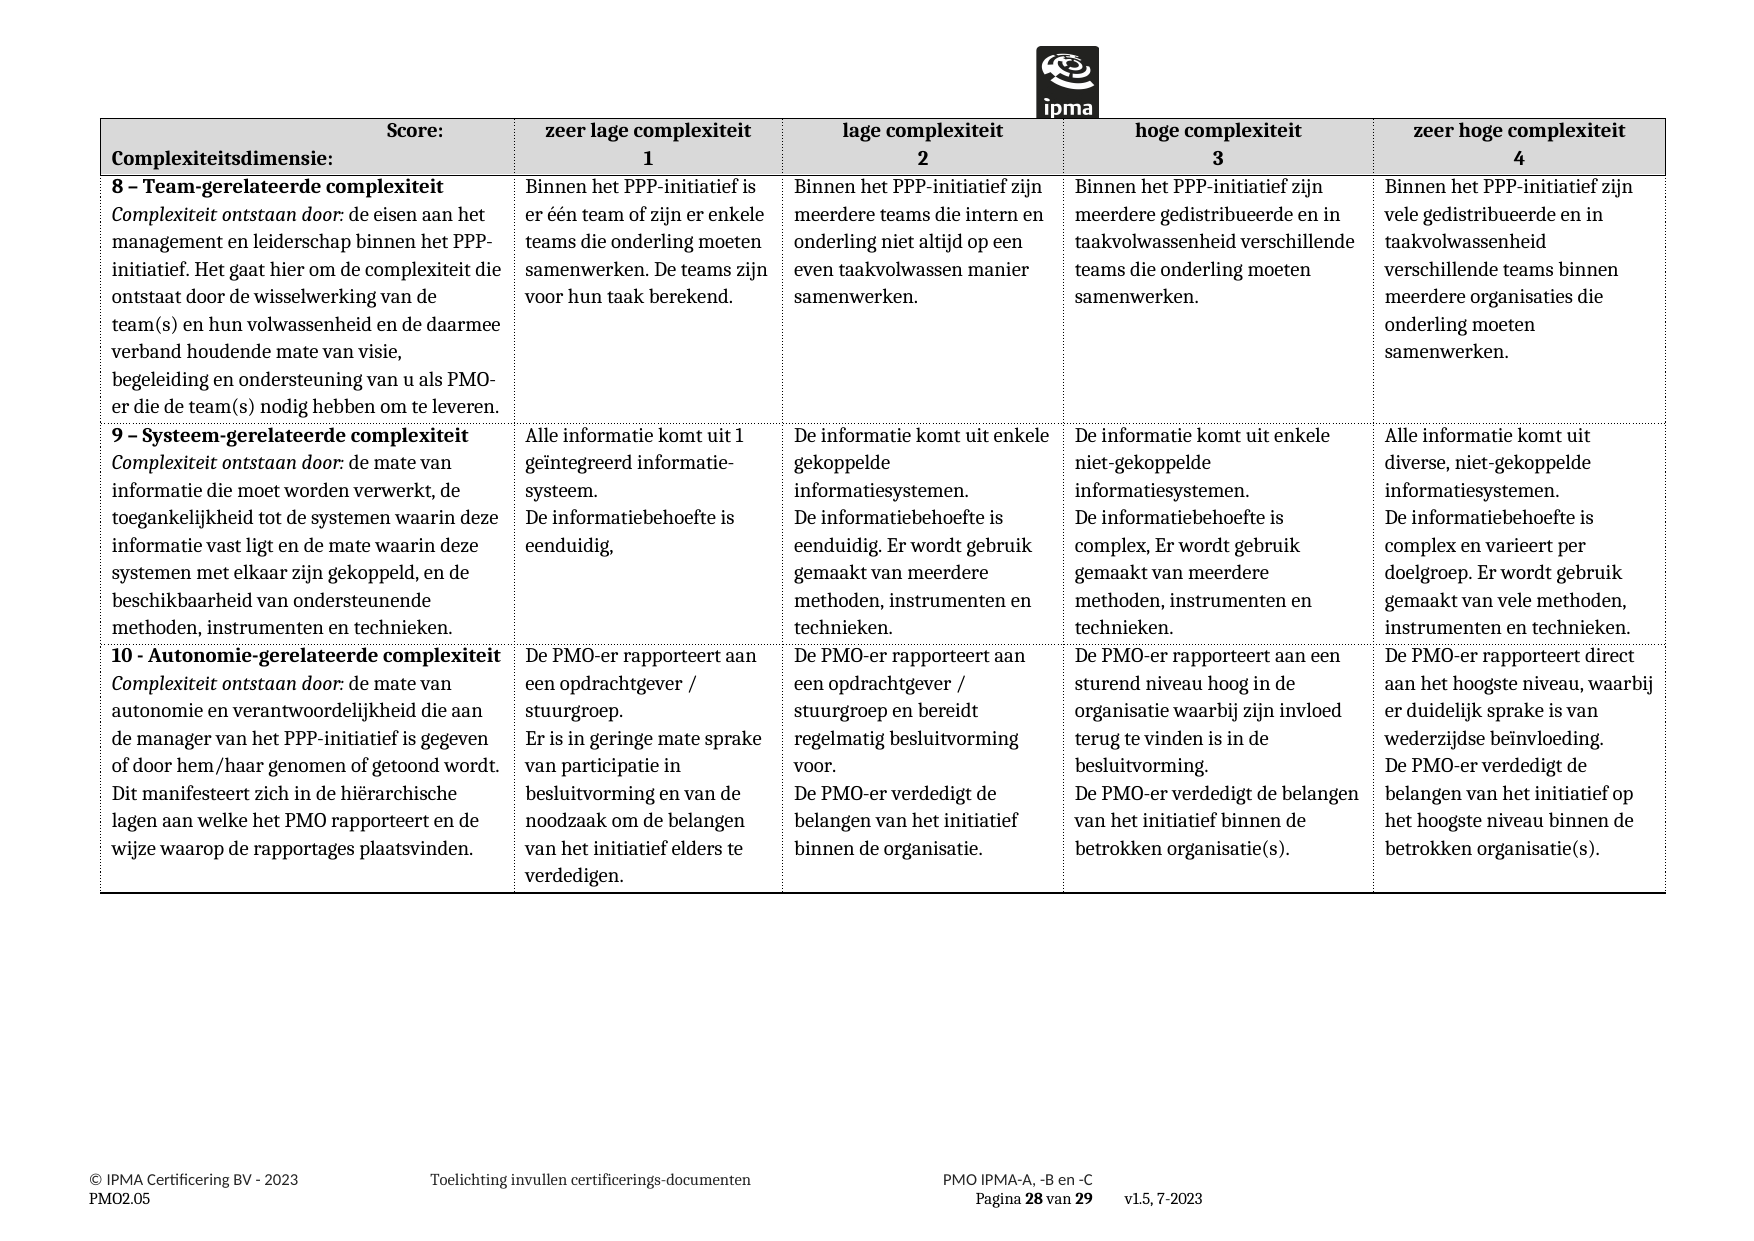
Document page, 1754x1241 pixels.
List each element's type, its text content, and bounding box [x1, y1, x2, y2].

table_cell De PMO-er rapporteert direct aan het hoogste niveau, waarbij er duidelijk sprake is van wederzijdse beïnvloeding. De PMO-er verdedigt de belangen van het initiatief op het hoogste niveau binnen de betrokken organisatie(s). [1373, 644, 1666, 892]
table_cell Binnen het PPP-initiatief zijn meerdere teams die intern en onderling niet altijd op een even taakvolwassen manier samenwerken. [783, 176, 1063, 423]
table_cell De PMO-er rapporteert aan een opdrachtgever / stuurgroep en bereidt regelmatig besluitvorming voor. De PMO-er verdedigt de belangen van het initiatief binnen de organisatie. [783, 644, 1063, 892]
table_cell De informatie komt uit enkele niet-gekoppelde informatiesystemen. De informatiebehoefte is complex, Er wordt gebruik gemaakt van meerdere methoden, instrumenten en technieken. [1063, 423, 1373, 644]
table_header zeer lage complexiteit 1 [514, 119, 783, 174]
table_cell 10 - Autonomie-gerelateerde complexiteit Complexiteit ontstaan door: de mate van autonomie en verantwoordelijkheid die aan de manager van het PPP-initiatief is gegeven of door hem/haar genomen of getoond wordt. Dit manifesteert zich in de hiërarchische lagen aan welke het PMO rapporteert en de wijze waarop de rapportages plaatsvinden. [100, 644, 514, 892]
picture [1036, 46, 1099, 118]
table_cell De PMO-er rapporteert aan een sturend niveau hoog in de organisatie waarbij zijn invloed terug te vinden is in de besluitvorming. De PMO-er verdedigt de belangen van het initiatief binnen de betrokken organisatie(s). [1063, 644, 1373, 892]
table_cell Binnen het PPP-initiatief zijn meerdere gedistribueerde en in taakvolwassenheid verschillende teams die onderling moeten samenwerken. [1063, 176, 1373, 423]
table_cell Binnen het PPP-initiatief zijn vele gedistribueerde en in taakvolwassenheid verschillende teams binnen meerdere organisaties die onderling moeten samenwerken. [1373, 176, 1666, 423]
table_cell Alle informatie komt uit diverse, niet-gekoppelde informatiesystemen. De informatiebehoefte is complex en varieert per doelgroep. Er wordt gebruik gemaakt van vele methoden, instrumenten en technieken. [1373, 423, 1666, 644]
table_header lage complexiteit 2 [783, 119, 1063, 174]
table_cell De informatie komt uit enkele gekoppelde informatiesystemen. De informatiebehoefte is eenduidig. Er wordt gebruik gemaakt van meerdere methoden, instrumenten en technieken. [783, 423, 1063, 644]
table_cell 9 – Systeem-gerelateerde complexiteit Complexiteit ontstaan door: de mate van informatie die moet worden verwerkt, de toegankelijkheid tot de systemen waarin deze informatie vast ligt en de mate waarin deze systemen met elkaar zijn gekoppeld, en de beschikbaarheid van ondersteunende methoden, instrumenten en technieken. [100, 423, 514, 644]
table_cell Binnen het PPP-initiatief is er één team of zijn er enkele teams die onderling moeten samenwerken. De teams zijn voor hun taak berekend. [514, 176, 783, 423]
table_cell De PMO-er rapporteert aan een opdrachtgever / stuurgroep. Er is in geringe mate sprake van participatie in besluitvorming en van de noodzaak om de belangen van het initiatief elders te verdedigen. [514, 644, 783, 892]
table_header hoge complexiteit 3 [1063, 119, 1373, 174]
table_cell 8 – Team-gerelateerde complexiteit Complexiteit ontstaan door: de eisen aan het management en leiderschap binnen het PPP-initiatief. Het gaat hier om de complexiteit die ontstaat door de wisselwerking van de team(s) en hun volwassenheid en de daarmee verband houdende mate van visie, begeleiding en ondersteuning van u als PMO-er die de team(s) nodig hebben om te leveren. [100, 176, 514, 423]
table_header Score: Complexiteitsdimensie: [101, 119, 514, 174]
table_cell Alle informatie komt uit 1 geïntegreerd informatie-systeem. De informatiebehoefte is eenduidig, [514, 423, 783, 644]
table_header zeer hoge complexiteit 4 [1373, 119, 1665, 174]
